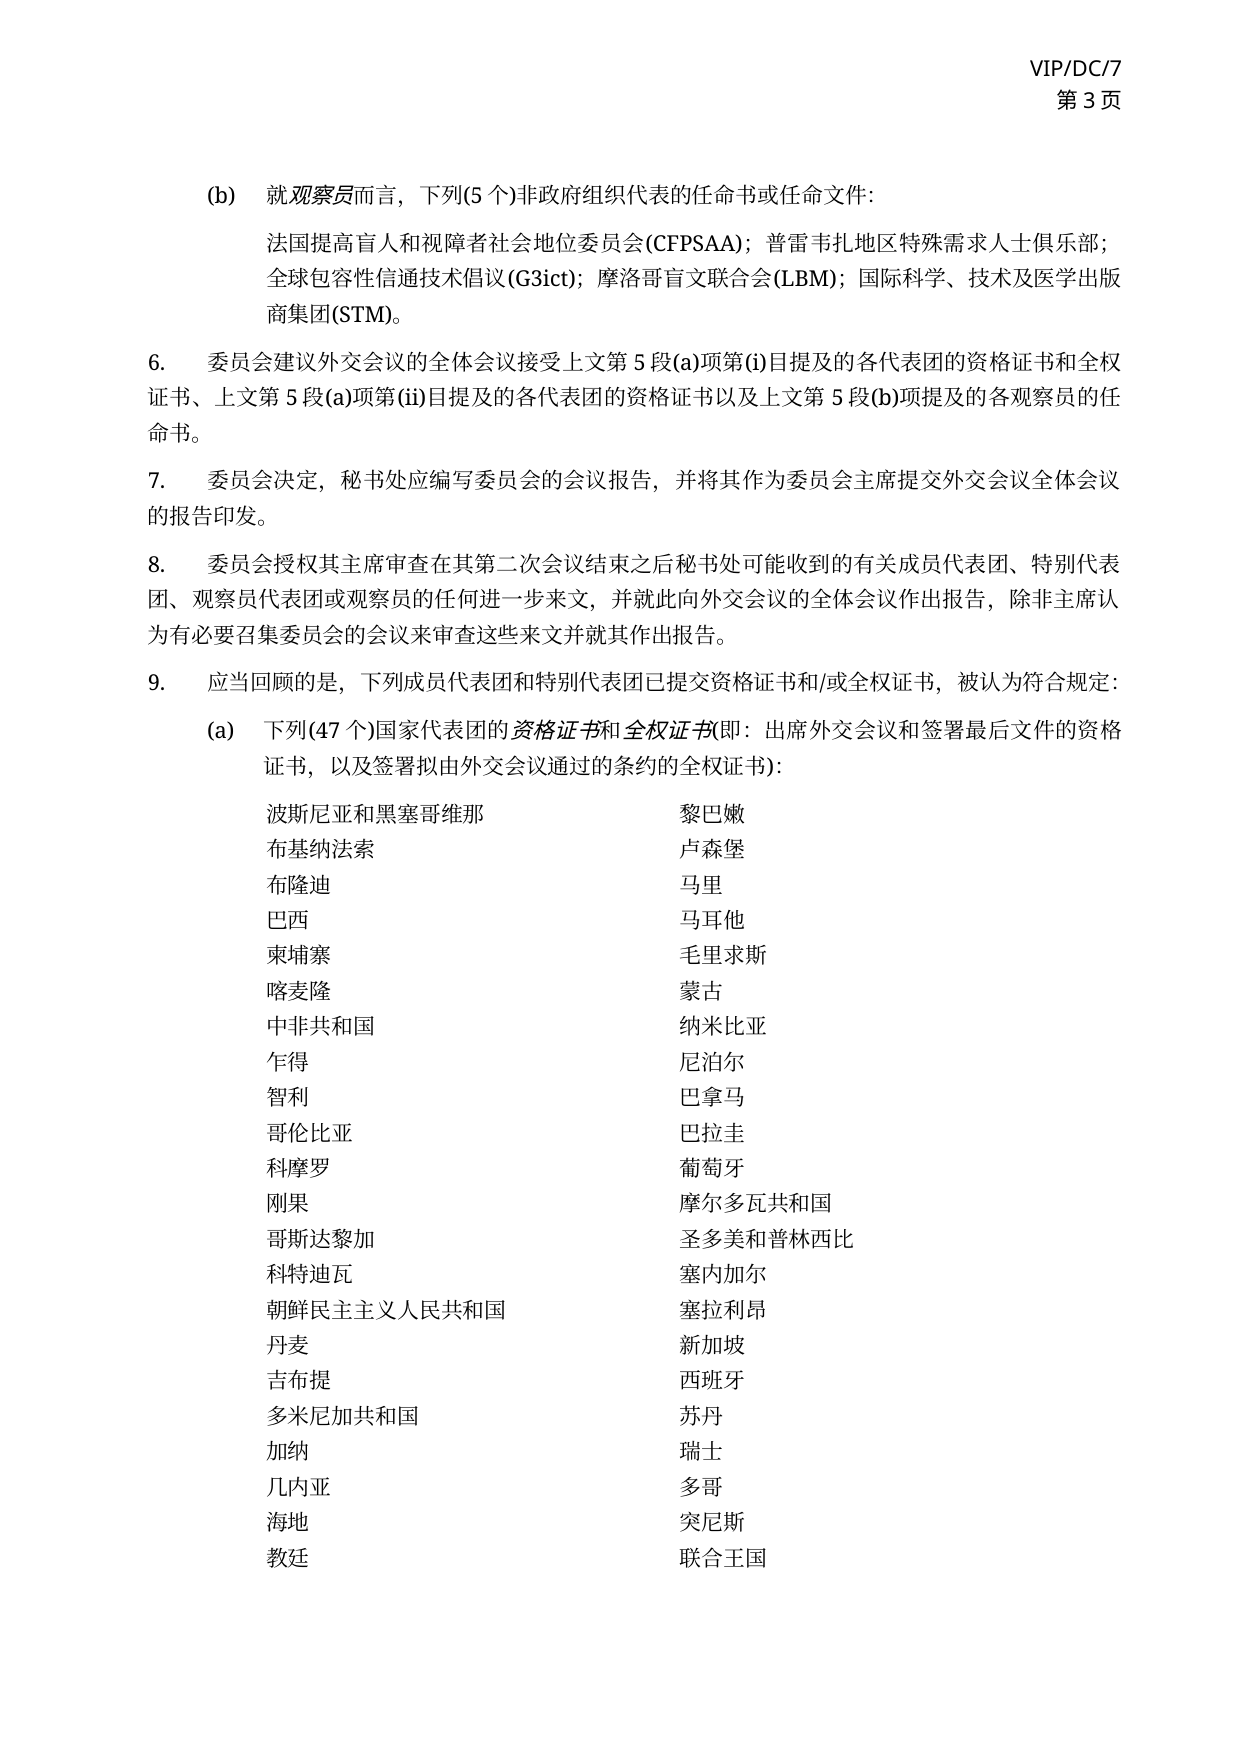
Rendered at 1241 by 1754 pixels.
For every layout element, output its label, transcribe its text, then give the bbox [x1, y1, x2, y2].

text 6. 委员会建议外交会议的全体会议接受上文第5段(a)项第(i)目提及的各代表团的资格证书和全权证书、上文第5段(a)项第(ii)目提及的各代表团的资格证书以及上文第5段(b)项提及的各观察员的任命书。 [148, 341, 1122, 447]
table_header 黎巴嫩 [668, 793, 1081, 828]
table_cell 多哥 [668, 1466, 1081, 1501]
table_cell 巴拉圭 [668, 1112, 1081, 1147]
table_cell 中非共和国 [255, 1006, 668, 1041]
text (b) 就观察员而言，下列(5个)非政府组织代表的任命书或任命文件： [207, 174, 1122, 210]
table_cell 马里 [668, 864, 1081, 899]
table_cell 科摩罗 [255, 1147, 668, 1183]
table_cell 教廷 [255, 1537, 668, 1572]
table_cell 塞拉利昂 [668, 1289, 1081, 1324]
table_cell 毛里求斯 [668, 935, 1081, 970]
table_cell 巴西 [255, 899, 668, 935]
table_cell 马耳他 [668, 899, 1081, 935]
text 法国提高盲人和视障者社会地位委员会(CFPSAA)；普雷韦扎地区特殊需求人士俱乐部；全球包容性信通技术倡议(G3ict)；摩洛哥盲文联合会(LBM)；国际科学、技术及医学出版商集团(STM)。 [266, 222, 1122, 328]
table_cell 吉布提 [255, 1360, 668, 1395]
table_cell 海地 [255, 1501, 668, 1537]
table_cell 丹麦 [255, 1324, 668, 1360]
table_cell 几内亚 [255, 1466, 668, 1501]
table_cell 柬埔寨 [255, 935, 668, 970]
table_cell 塞内加尔 [668, 1254, 1081, 1289]
text 8. 委员会授权其主席审查在其第二次会议结束之后秘书处可能收到的有关成员代表团、特别代表团、观察员代表团或观察员的任何进一步来文，并就此向外交会议的全体会议作出报告，除非主席认为有必要召集委员会的会议来审查这些来文并就其作出报告。 [148, 543, 1122, 649]
table_cell 圣多美和普林西比 [668, 1218, 1081, 1253]
table_cell 纳米比亚 [668, 1006, 1081, 1041]
table_cell 西班牙 [668, 1360, 1081, 1395]
table_cell 摩尔多瓦共和国 [668, 1183, 1081, 1218]
table_cell 尼泊尔 [668, 1041, 1081, 1076]
text (a) 下列(47个)国家代表团的资格证书和全权证书(即：出席外交会议和签署最后文件的资格证书，以及签署拟由外交会议通过的条约的全权证书)： [207, 710, 1122, 781]
table_cell 科特迪瓦 [255, 1254, 668, 1289]
table_cell 新加坡 [668, 1324, 1081, 1360]
table_cell 刚果 [255, 1183, 668, 1218]
table_cell 多米尼加共和国 [255, 1395, 668, 1431]
table_cell 哥斯达黎加 [255, 1218, 668, 1253]
table_cell 突尼斯 [668, 1501, 1081, 1537]
table_cell 乍得 [255, 1041, 668, 1076]
text 7. 委员会决定，秘书处应编写委员会的会议报告，并将其作为委员会主席提交外交会议全体会议的报告印发。 [148, 460, 1122, 531]
table_cell 哥伦比亚 [255, 1112, 668, 1147]
table_cell 蒙古 [668, 970, 1081, 1006]
table_cell 朝鲜民主主义人民共和国 [255, 1289, 668, 1324]
table_cell 瑞士 [668, 1431, 1081, 1466]
table_cell 卢森堡 [668, 829, 1081, 864]
table_cell 苏丹 [668, 1395, 1081, 1431]
table_cell 智利 [255, 1076, 668, 1112]
table_cell 葡萄牙 [668, 1147, 1081, 1183]
table_cell 巴拿马 [668, 1076, 1081, 1112]
table_cell 布隆迪 [255, 864, 668, 899]
table_cell 加纳 [255, 1431, 668, 1466]
table_cell 布基纳法索 [255, 829, 668, 864]
text 9. 应当回顾的是，下列成员代表团和特别代表团已提交资格证书和/或全权证书，被认为符合规定： [148, 662, 1122, 697]
table_header 波斯尼亚和黑塞哥维那 [255, 793, 668, 828]
table_cell 喀麦隆 [255, 970, 668, 1006]
table_cell 联合王国 [668, 1537, 1081, 1572]
